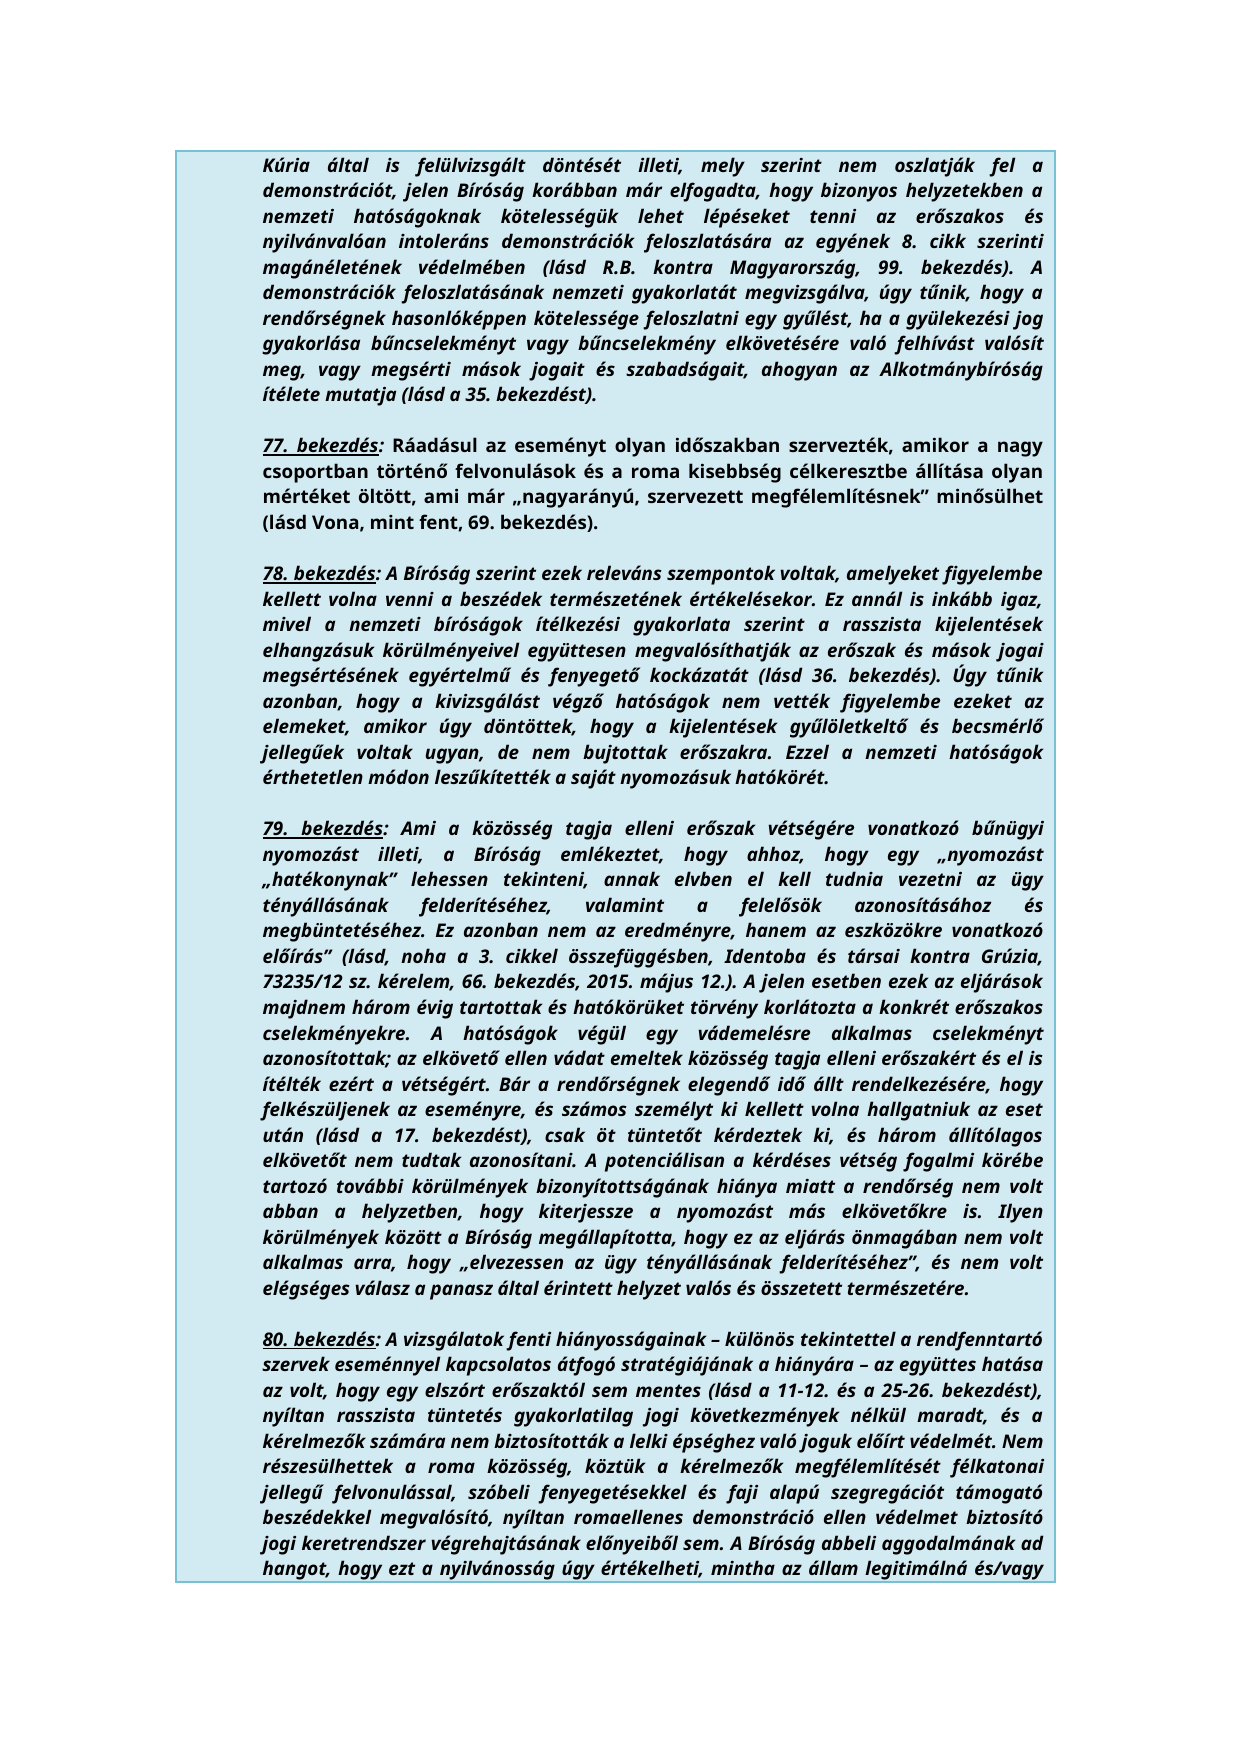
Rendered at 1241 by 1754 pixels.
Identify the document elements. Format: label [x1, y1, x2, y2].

table_header [177, 152, 1054, 1581]
